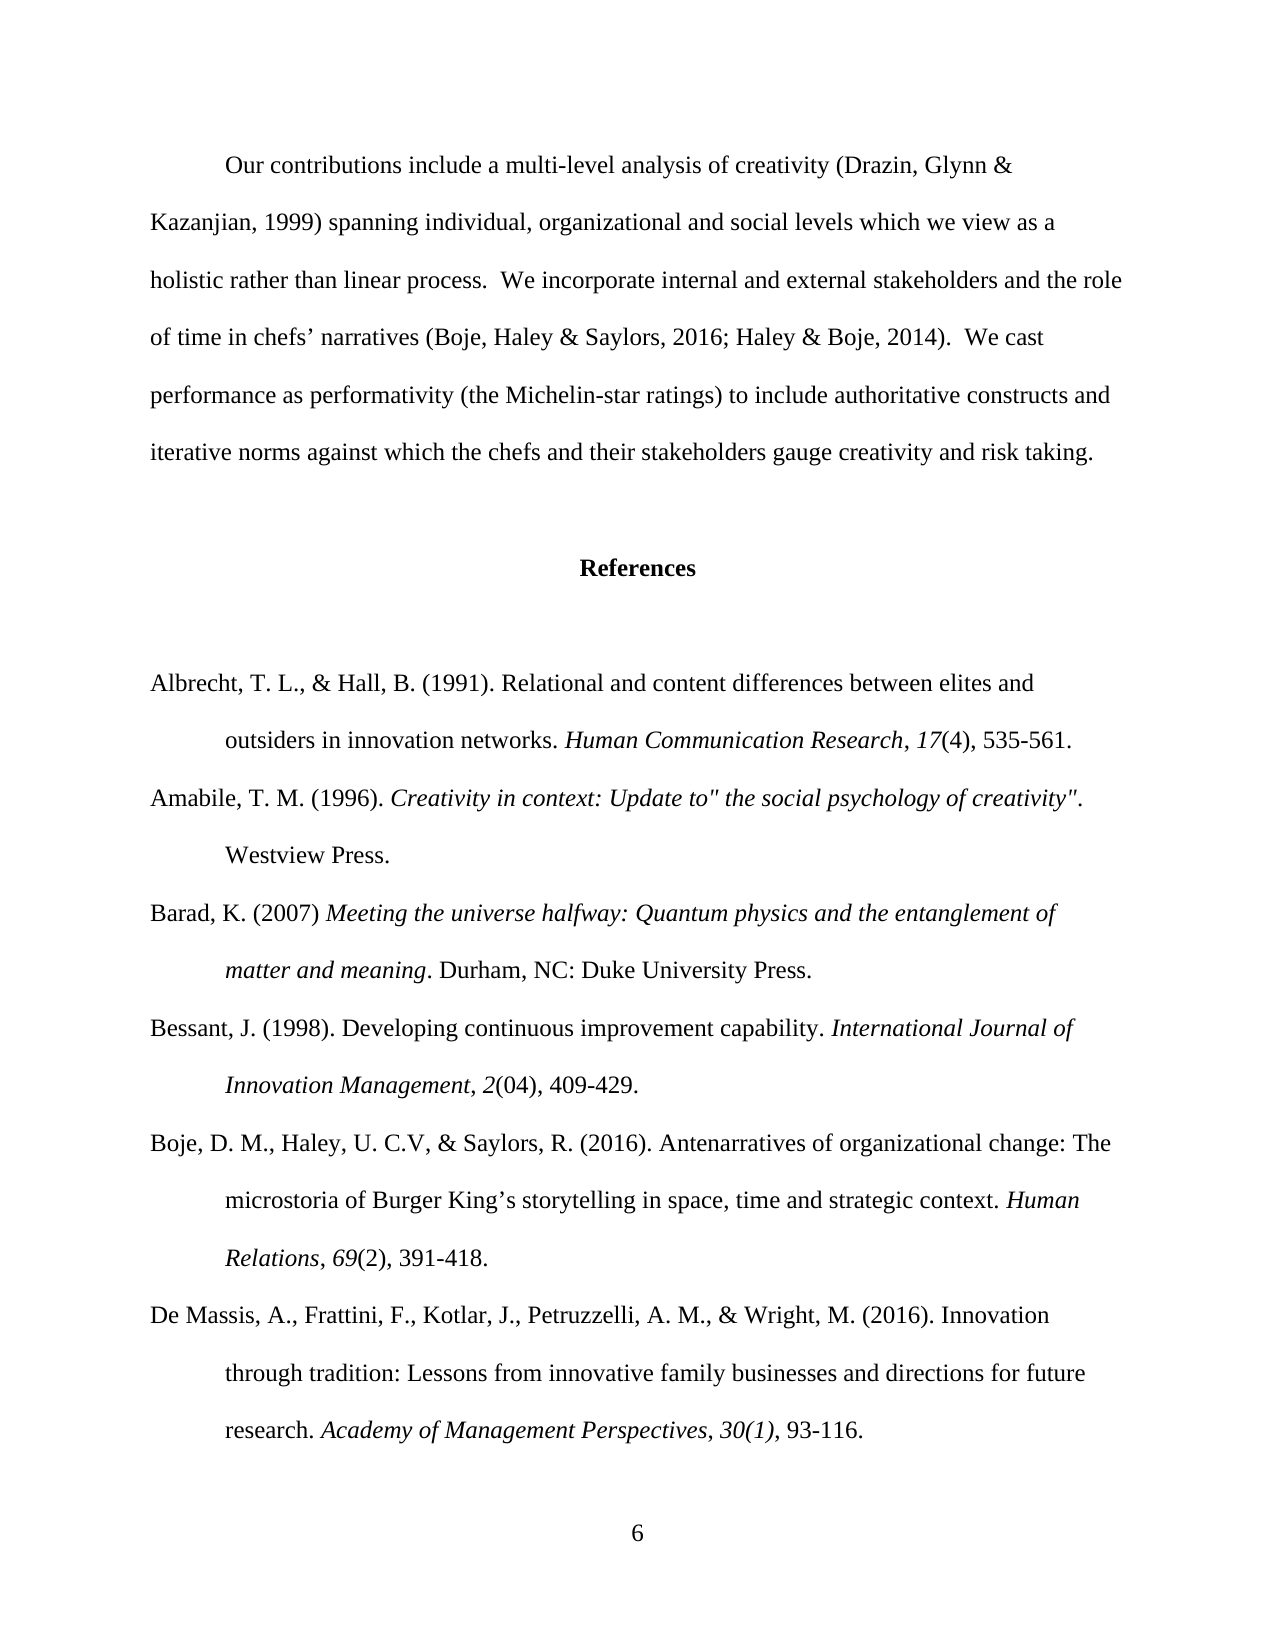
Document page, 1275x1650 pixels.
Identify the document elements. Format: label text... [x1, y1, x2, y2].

text Amabile, T. M. (1996). Creativity in context: Update to" the social psychology of creativity". Westview Press. [150, 783, 1125, 869]
text De Massis, A., Frattini, F., Kotlar, J., Petruzzelli, A. M., & Wright, M. (2016). Innovation through tradition: Lessons from innovative family businesses and directions for future research. Academy of Management Perspectives, 30(1), 93-116. [150, 1301, 1125, 1444]
text Our contributions include a multi-level analysis of creativity (Drazin, Glynn & Kazanjian, 1999) spanning individual, organizational and social levels which we view as a holistic rather than linear process. We incorporate internal and external stakeholders and the role of time in chefs’ narratives (Boje, Haley & Saylors, 2016; Haley & Boje, 2014). We cast performance as performativity (the Michelin-star ratings) to include authoritative constructs and iterative norms against which the chefs and their stakeholders gauge creativity and risk taking. [150, 150, 1125, 467]
text Bessant, J. (1998). Developing continuous improvement capability. International Journal of Innovation Management, 2(04), 409-429. [150, 1013, 1125, 1099]
text Albrecht, T. L., & Hall, B. (1991). Relational and content differences between elites and outsiders in innovation networks. Human Communication Research, 17(4), 535-561. [150, 668, 1125, 754]
text Barad, K. (2007) Meeting the universe halfway: Quantum physics and the entanglement of matter and meaning. Durham, NC: Duke University Press. [150, 898, 1125, 984]
text Boje, D. M., Haley, U. C.V, & Saylors, R. (2016). Antenarratives of organizational change: The microstoria of Burger King’s storytelling in space, time and strategic context. Human Relations, 69(2), 391-418. [150, 1128, 1125, 1272]
text References [150, 553, 1125, 582]
